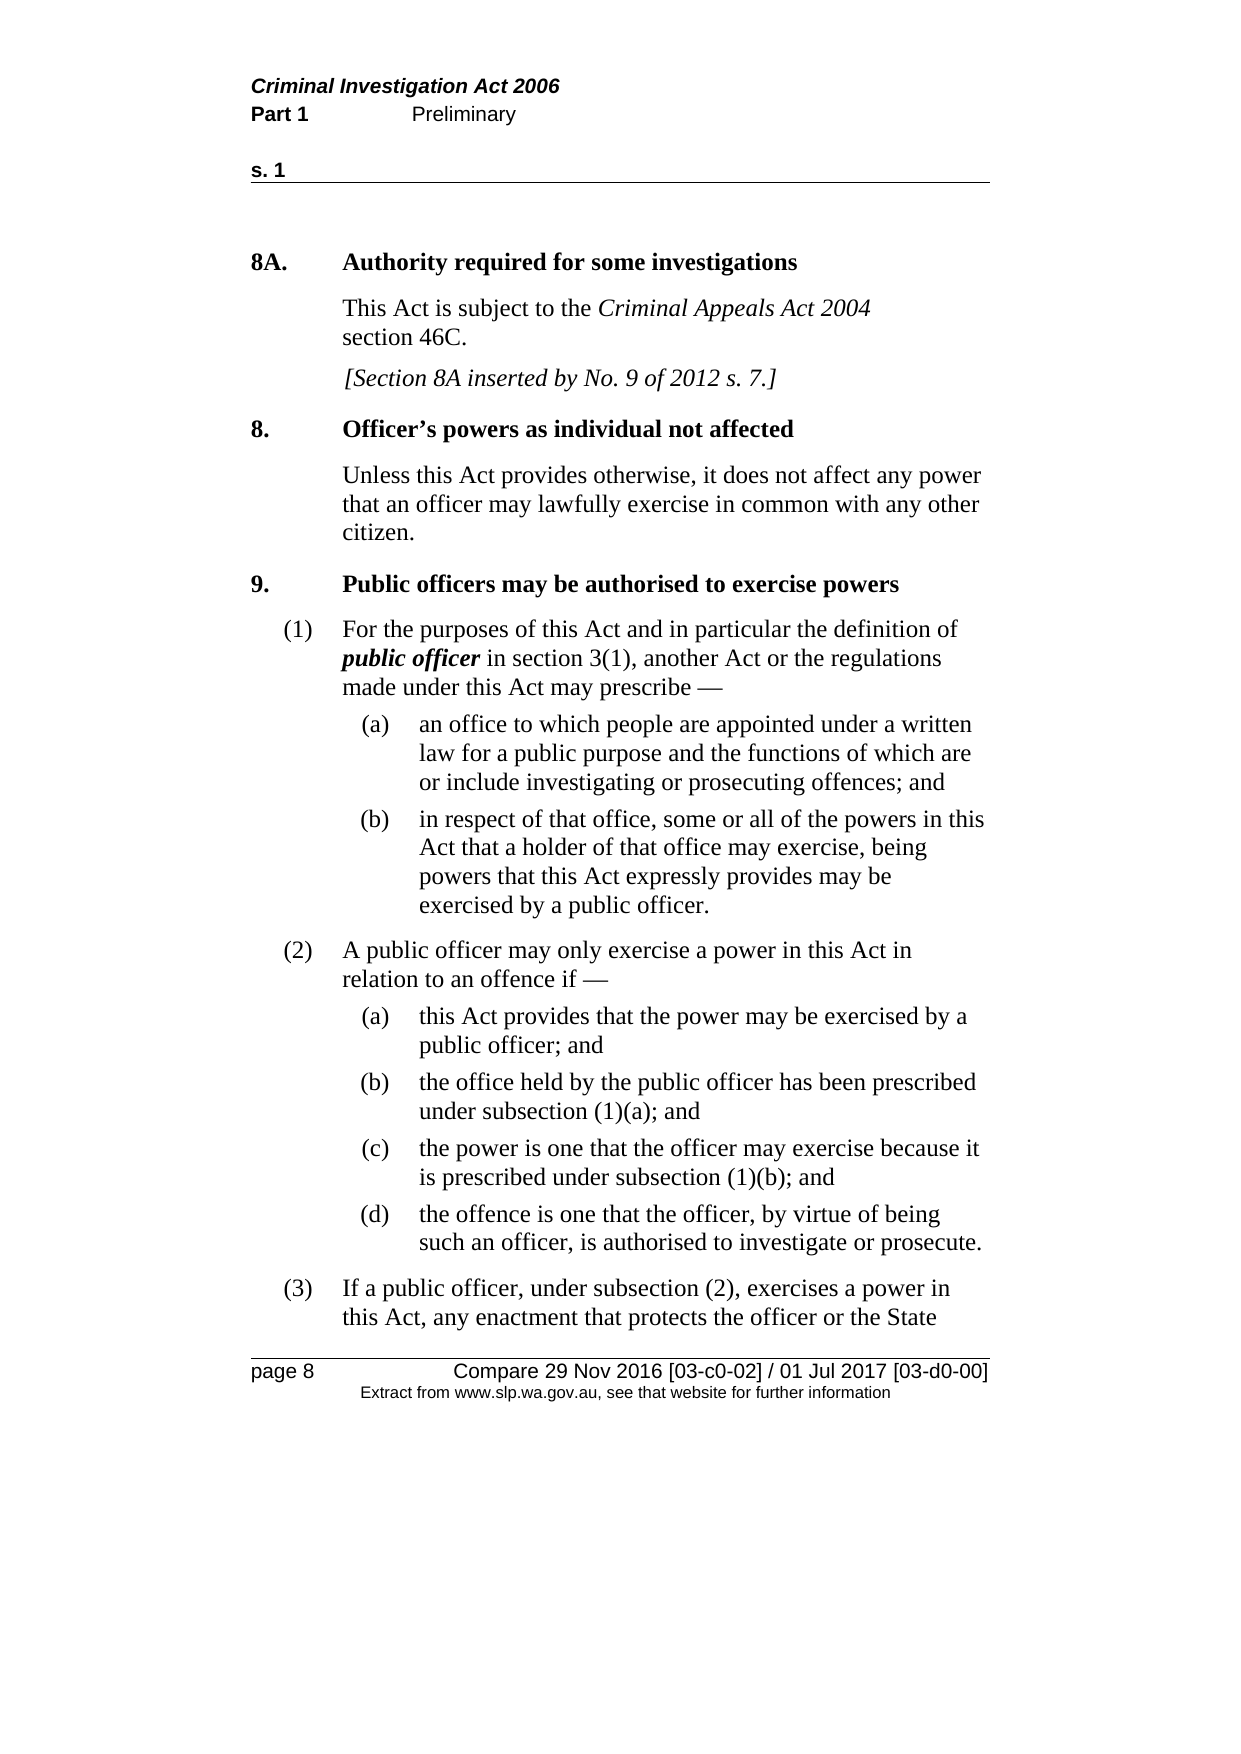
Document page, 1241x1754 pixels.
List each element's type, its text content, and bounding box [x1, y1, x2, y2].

text (a) an office to which people are appointed under a written law for a public purpose and the functions of which are or include investigating or prosecuting offences; and [251, 709, 990, 795]
text (c) the power is one that the officer may exercise because it is prescribed under subsection (1)(b); and [251, 1133, 990, 1190]
text (1) For the purposes of this Act and in particular the definition of public officer in section 3(1), another Act or the regulations made under this Act may prescribe — [251, 614, 990, 701]
text (2) A public officer may only exercise a power in this Act in relation to an offence if — [251, 935, 990, 993]
text Unless this Act provides otherwise, it does not affect any power that an officer may lawfully exercise in common with any other citizen. [251, 460, 990, 546]
subtitle 8. Officer’s powers as individual not affected [251, 414, 990, 443]
text (b) the office held by the public officer has been prescribed under subsection (1)(a); and [251, 1067, 990, 1124]
text [Section 8A inserted by No. 9 of 2012 s. 7.] [251, 363, 990, 392]
subtitle 9. Public officers may be authorised to exercise powers [251, 569, 990, 598]
text This Act is subject to the Criminal Appeals Act 2004 section 46C. [251, 293, 990, 350]
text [251, 1273, 990, 1330]
text (a) this Act provides that the power may be exercised by a public officer; and [251, 1001, 990, 1059]
text (b) in respect of that office, some or all of the powers in this Act that a holder of that office may exercise, being powers that this Act expressly provides may be exercised by a public officer. [251, 804, 990, 919]
text (d) the offence is one that the officer, by virtue of being such an officer, is authorised to investigate or prosecute. [251, 1199, 990, 1256]
subtitle 8A. Authority required for some investigations [251, 247, 990, 276]
